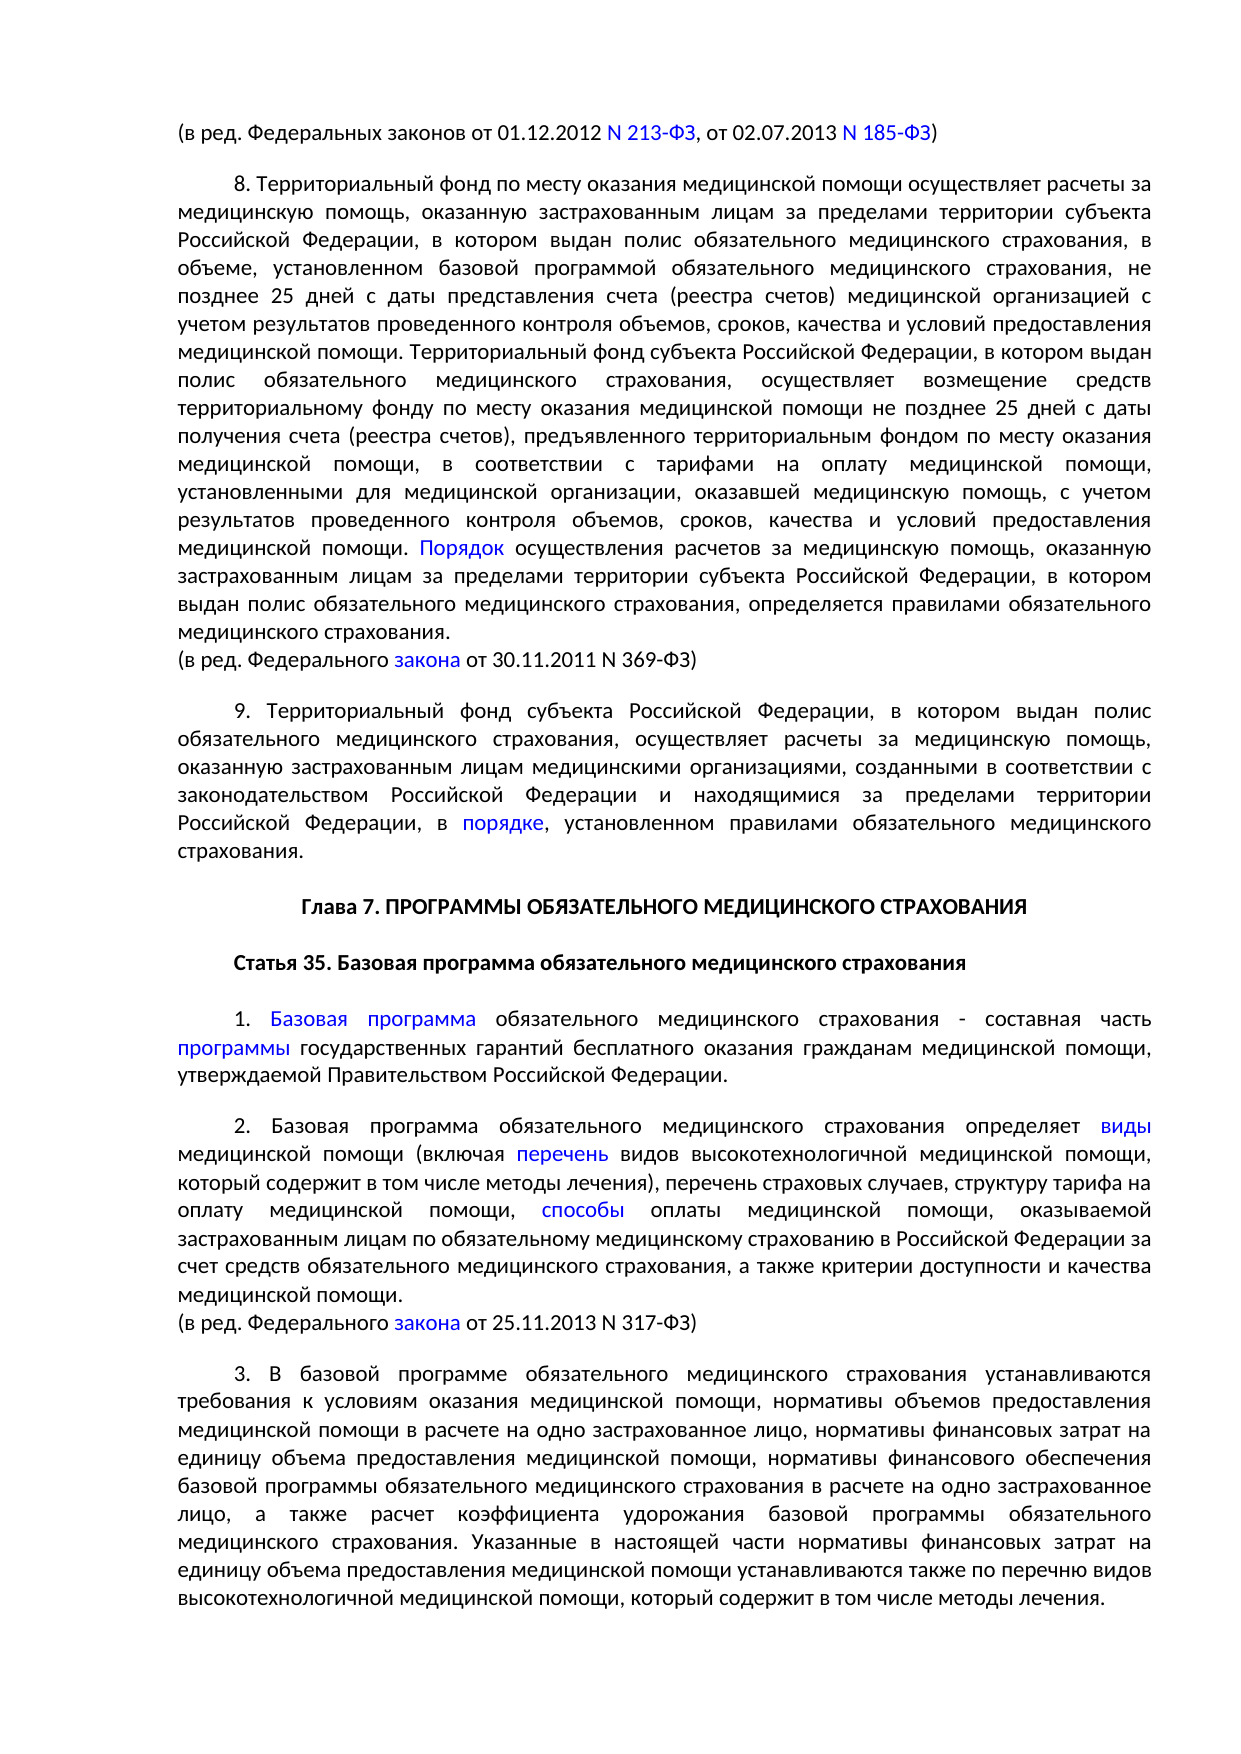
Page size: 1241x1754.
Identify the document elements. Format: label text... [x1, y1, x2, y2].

text 1. Базовая программа обязательного медицинского страхования - составная часть программы государственных гарантий бесплатного оказания гражданам медицинской помощи, утверждаемой Правительством Российской Федерации. [177, 1004, 1152, 1089]
text 9. Территориальный фонд субъекта Российской Федерации, в котором выдан полис обязательного медицинского страхования, осуществляет расчеты за медицинскую помощь, оказанную застрахованным лицам медицинскими организациями, созданными в соответствии с законодательством Российской Федерации и находящимися за пределами территории Российской Федерации, в порядке, установленном правилами обязательного медицинского страхования. [177, 696, 1152, 864]
text (в ред. Федеральных законов от 01.12.2012 N 213-ФЗ, от 02.07.2013 N 185-ФЗ) [177, 118, 1152, 146]
text 3. В базовой программе обязательного медицинского страхования устанавливаются требования к условиям оказания медицинской помощи, нормативы объемов предоставления медицинской помощи в расчете на одно застрахованное лицо, нормативы финансовых затрат на единицу объема предоставления медицинской помощи, нормативы финансового обеспечения базовой программы обязательного медицинского страхования в расчете на одно застрахованное лицо, а также расчет коэффициента удорожания базовой программы обязательного медицинского страхования. Указанные в настоящей части нормативы финансовых затрат на единицу объема предоставления медицинской помощи устанавливаются также по перечню видов высокотехнологичной медицинской помощи, который содержит в том числе методы лечения. [177, 1359, 1152, 1611]
title Статья 35. Базовая программа обязательного медицинского страхования [177, 948, 1152, 977]
title Глава 7. ПРОГРАММЫ ОБЯЗАТЕЛЬНОГО МЕДИЦИНСКОГО СТРАХОВАНИЯ [177, 892, 1152, 921]
text (в ред. Федерального закона от 30.11.2011 N 369-ФЗ) [177, 645, 1152, 673]
text (в ред. Федерального закона от 25.11.2013 N 317-ФЗ) [177, 1308, 1152, 1336]
text 8. Территориальный фонд по месту оказания медицинской помощи осуществляет расчеты за медицинскую помощь, оказанную застрахованным лицам за пределами территории субъекта Российской Федерации, в котором выдан полис обязательного медицинского страхования, в объеме, установленном базовой программой обязательного медицинского страхования, не позднее 25 дней с даты представления счета (реестра счетов) медицинской организацией с учетом результатов проведенного контроля объемов, сроков, качества и условий предоставления медицинской помощи. Территориальный фонд субъекта Российской Федерации, в котором выдан полис обязательного медицинского страхования, осуществляет возмещение средств территориальному фонду по месту оказания медицинской помощи не позднее 25 дней с даты получения счета (реестра счетов), предъявленного территориальным фондом по месту оказания медицинской помощи, в соответствии с тарифами на оплату медицинской помощи, установленными для медицинской организации, оказавшей медицинскую помощь, с учетом результатов проведенного контроля объемов, сроков, качества и условий предоставления медицинской помощи. Порядок осуществления расчетов за медицинскую помощь, оказанную застрахованным лицам за пределами территории субъекта Российской Федерации, в котором выдан полис обязательного медицинского страхования, определяется правилами обязательного медицинского страхования. [177, 169, 1152, 645]
text 2. Базовая программа обязательного медицинского страхования определяет виды медицинской помощи (включая перечень видов высокотехнологичной медицинской помощи, который содержит в том числе методы лечения), перечень страховых случаев, структуру тарифа на оплату медицинской помощи, способы оплаты медицинской помощи, оказываемой застрахованным лицам по обязательному медицинскому страхованию в Российской Федерации за счет средств обязательного медицинского страхования, а также критерии доступности и качества медицинской помощи. [177, 1112, 1152, 1308]
